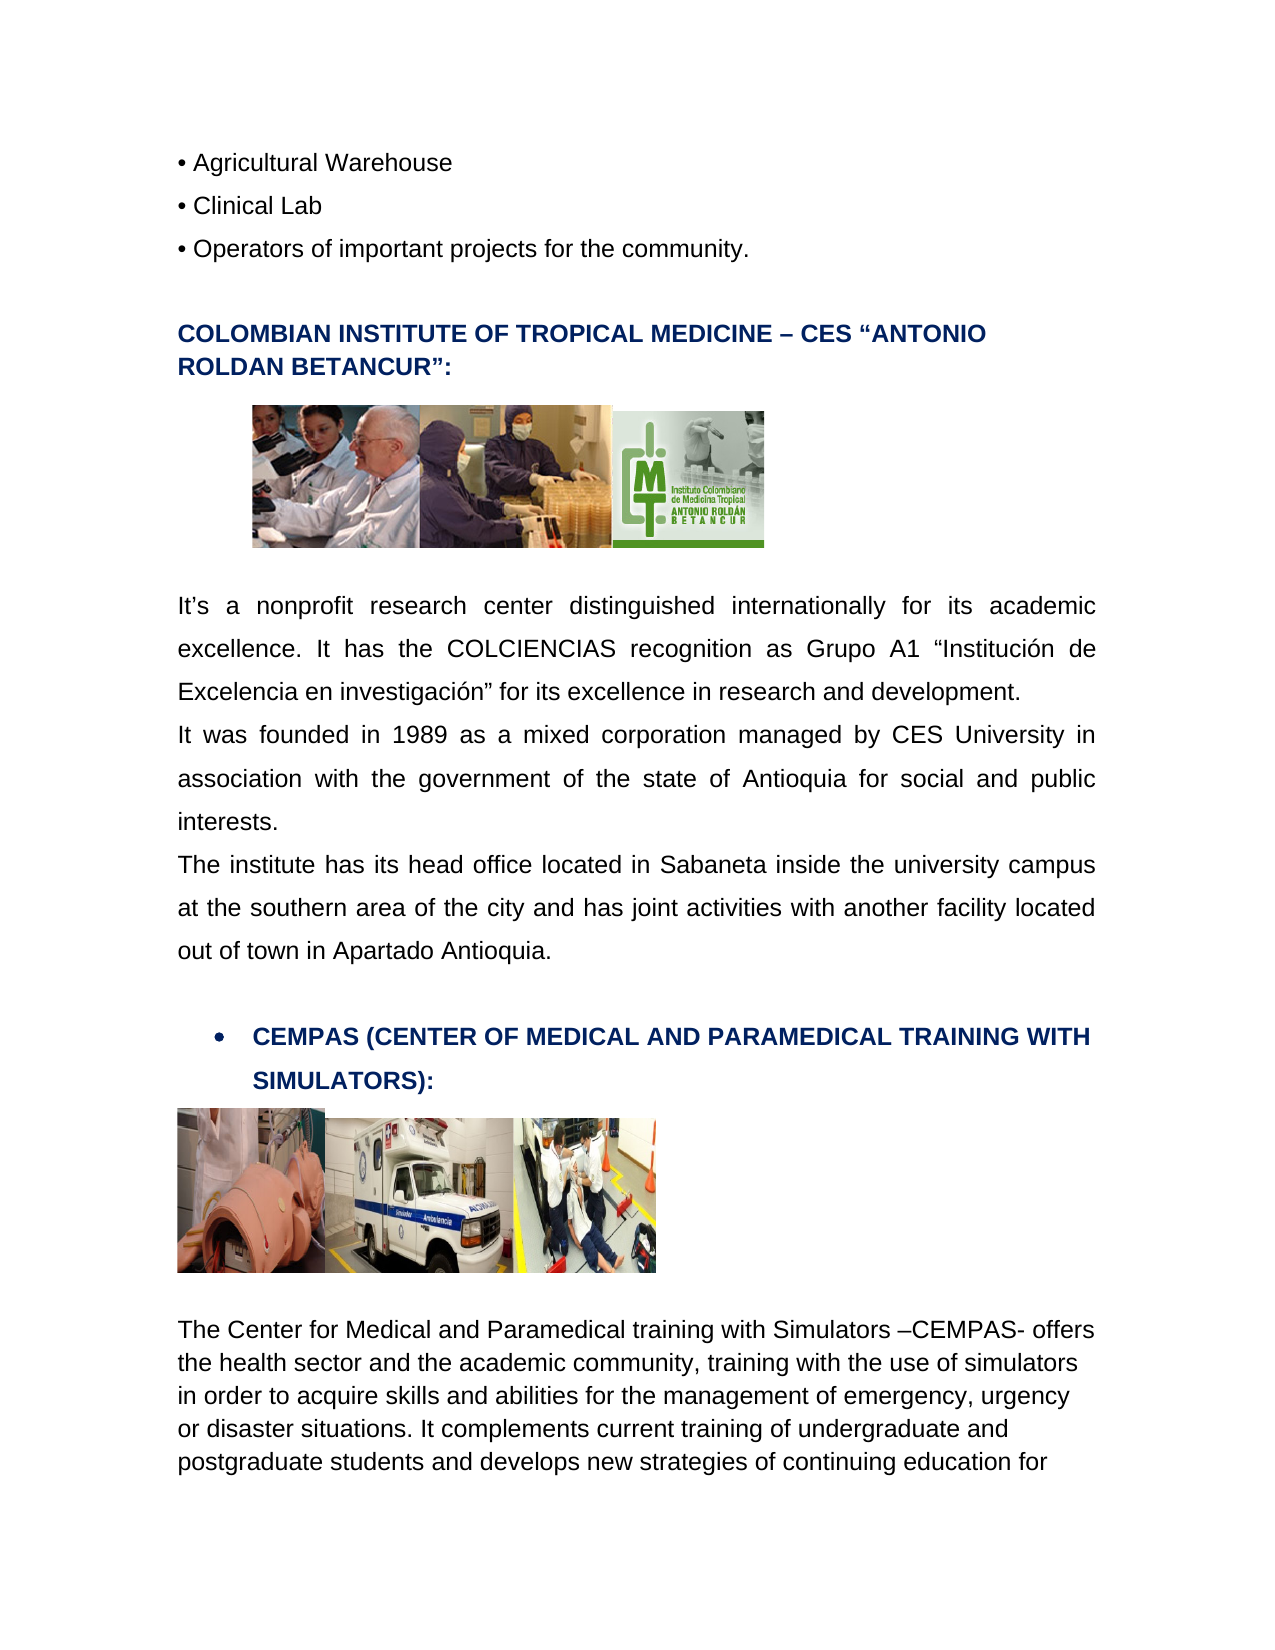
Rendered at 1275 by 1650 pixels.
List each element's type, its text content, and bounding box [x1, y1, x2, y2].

text • Clinical Lab [177, 191, 1098, 219]
text • Agricultural Warehouse [177, 148, 1098, 176]
picture [325, 1118, 656, 1273]
picture [612, 411, 765, 548]
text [177, 1315, 1098, 1476]
text The institute has its head office located in Sabaneta inside the university campus at the southern area of the city and has joint activities with another facility located out of town in Apartado Antioquia. [177, 850, 1098, 965]
text It’s a nonprofit research center distinguished internationally for its academic excellence. It has the COLCIENCIAS recognition as Grupo A1 “Institución de Excelencia en investigación” for its excellence in research and development. [177, 591, 1098, 706]
text COLOMBIAN INSTITUTE OF TROPICAL MEDICINE – CES “ANTONIO ROLDAN BETANCUR”: [177, 318, 1098, 380]
text • Operators of important projects for the community. [177, 234, 1098, 304]
list CEMPAS (CENTER OF MEDICAL AND PARAMEDICAL TRAINING WITH SIMULATORS): [215, 1022, 1098, 1094]
text It was founded in 1989 as a mixed corporation managed by CES University in association with the government of the state of Antioquia for social and public interests. [177, 721, 1098, 836]
